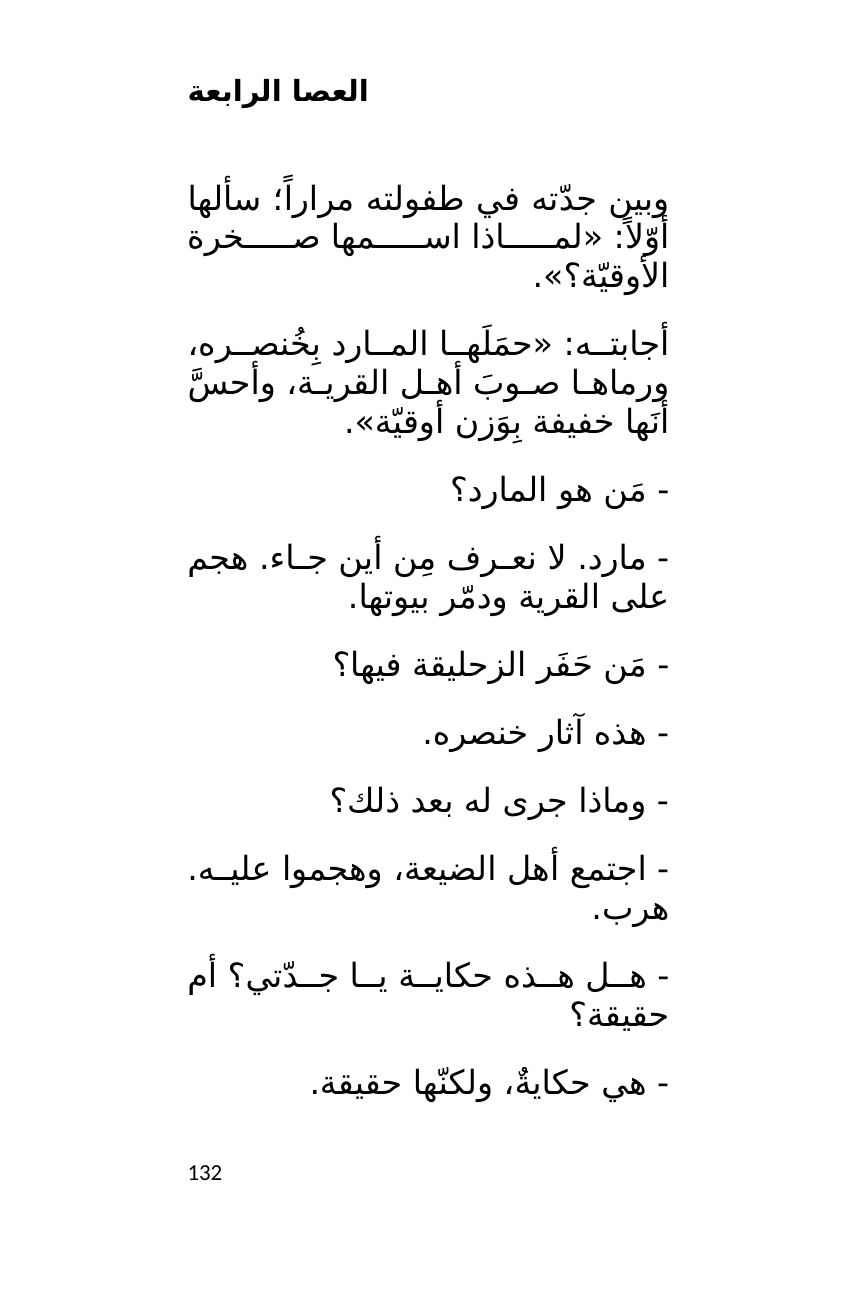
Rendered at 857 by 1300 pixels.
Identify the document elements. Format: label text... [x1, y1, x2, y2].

text - اجتمع أهل الضيعة، وهجموا عليه. هرب. [187, 849, 669, 927]
text - هل هذه حكاية يا جدّتي؟ أم حقيقة؟ [187, 956, 669, 1034]
text - وماذا جرى له بعد ذلك؟ [187, 782, 669, 820]
text أجابته: «حمَلَها المارد بِخُنصره، ورماها صوبَ أهل القرية، وأحسَّ أنَها خفيفة بِوَزن أوقيّة». [187, 325, 669, 441]
text - هذه آثار خنصره. [187, 713, 669, 752]
text - هي حكايةٌ، ولكنّها حقيقة. [187, 1063, 669, 1102]
text - مَن حَفَر الزحليقة فيها؟ [187, 646, 669, 684]
text - مَن هو المارد؟ [187, 471, 669, 509]
text - مارد. لا نعرف مِن أين جاء. هجم على القرية ودمّر بيوتها. [187, 539, 669, 616]
text وبين جدّته في طفولته مراراً؛ سألها أوّلاً: «لماذا اسمها صخرة الأوقيّة؟». [187, 179, 669, 296]
